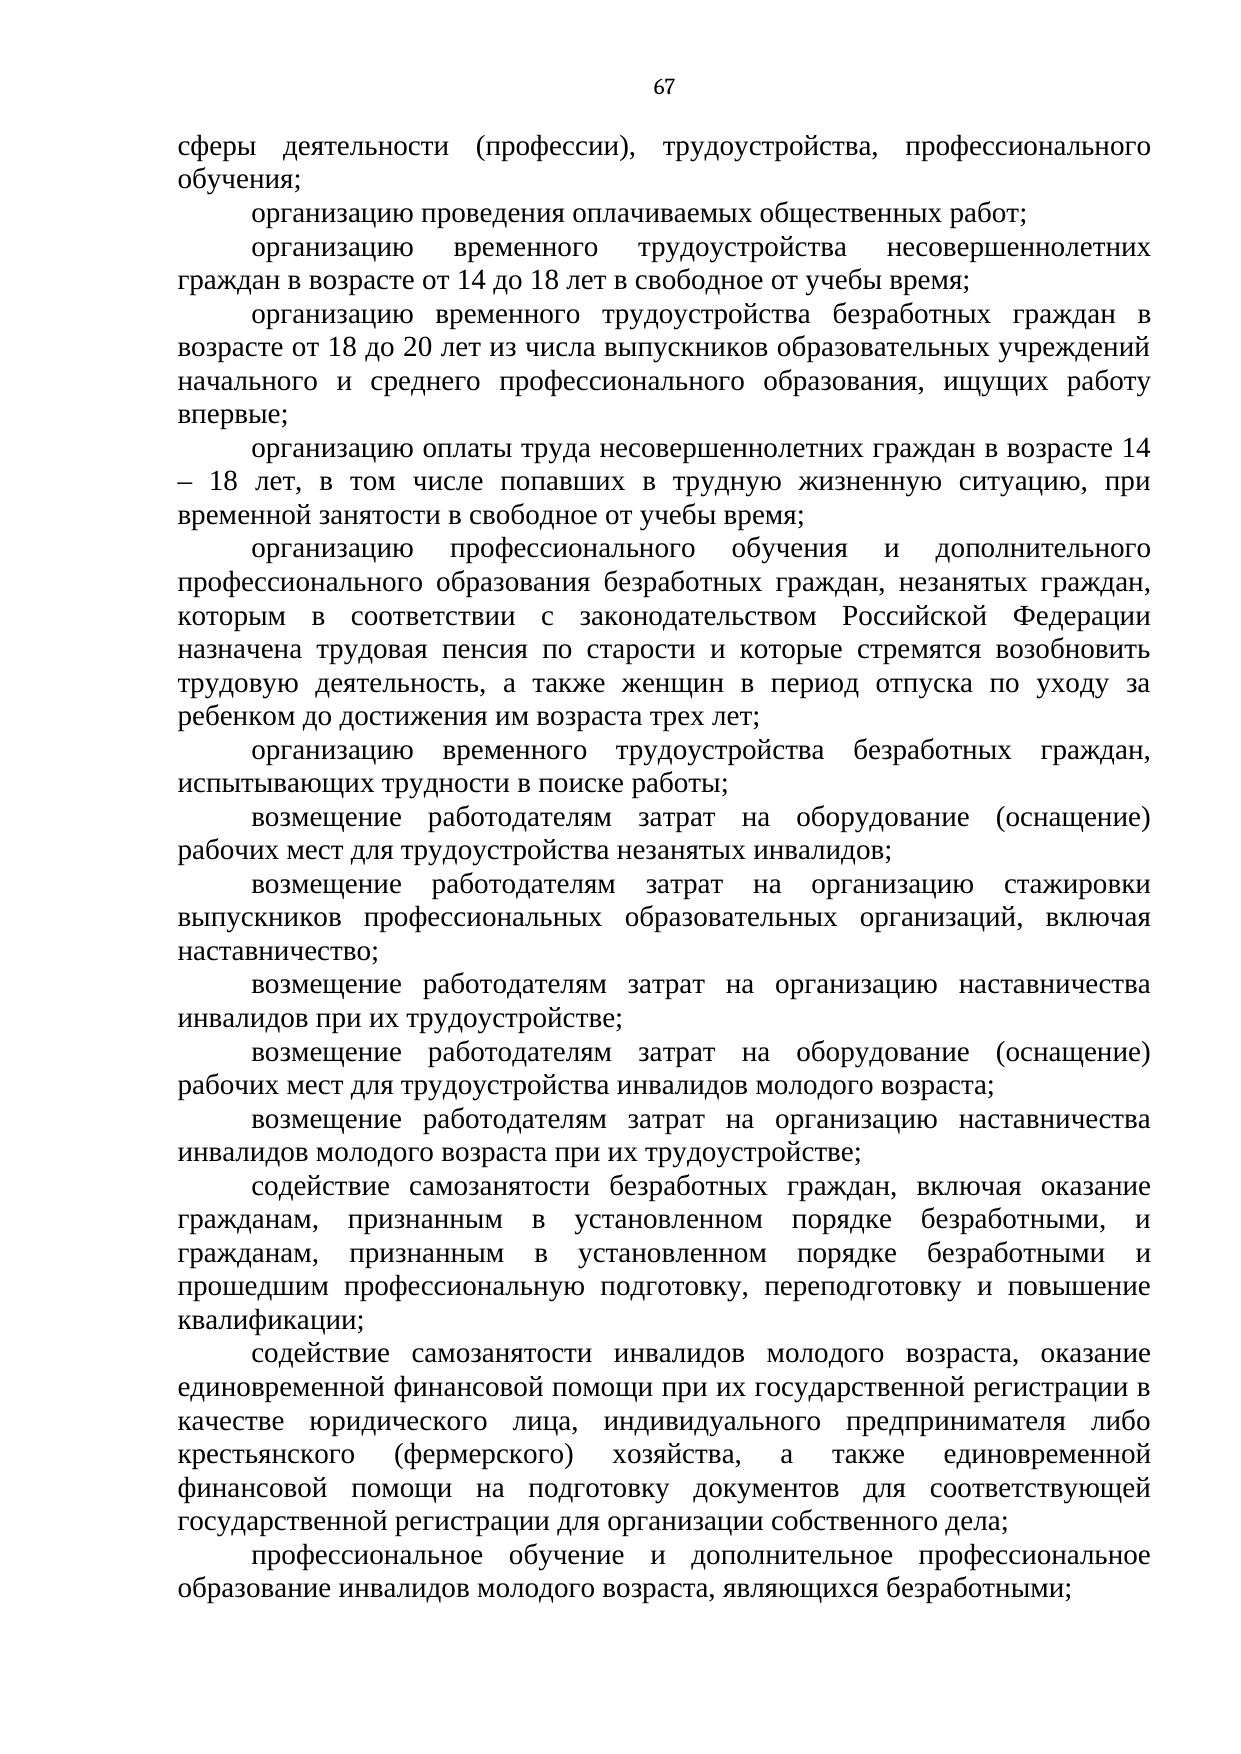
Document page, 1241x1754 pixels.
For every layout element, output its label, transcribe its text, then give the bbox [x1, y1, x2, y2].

text возмещение работодателям затрат на оборудование (оснащение) рабочих мест для трудоустройства незанятых инвалидов; [177, 799, 1152, 866]
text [177, 128, 1152, 195]
text организацию профессионального обучения и дополнительного профессионального образования безработных граждан, незанятых граждан, которым в соответствии с законодательством Российской Федерации назначена трудовая пенсия по старости и которые стремятся возобновить трудовую деятельность, а также женщин в период отпуска по уходу за ребенком до достижения им возраста трех лет; [177, 531, 1152, 732]
text возмещение работодателям затрат на организацию наставничества инвалидов молодого возраста при их трудоустройстве; [177, 1101, 1152, 1168]
text возмещение работодателям затрат на организацию наставничества инвалидов при их трудоустройстве; [177, 967, 1152, 1034]
text профессиональное обучение и дополнительное профессиональное образование инвалидов молодого возраста, являющихся безработными; [177, 1537, 1152, 1604]
text организацию временного трудоустройства безработных граждан в возрасте от 18 до 20 лет из числа выпускников образовательных учреждений начального и среднего профессионального образования, ищущих работу впервые; [177, 296, 1152, 430]
text организацию временного трудоустройства безработных граждан, испытывающих трудности в поиске работы; [177, 732, 1152, 799]
text организацию временного трудоустройства несовершеннолетних граждан в возрасте от 14 до 18 лет в свободное от учебы время; [177, 229, 1152, 296]
text содействие самозанятости инвалидов молодого возраста, оказание единовременной финансовой помощи при их государственной регистрации в качестве юридического лица, индивидуального предпринимателя либо крестьянского (фермерского) хозяйства, а также единовременной финансовой помощи на подготовку документов для соответствующей государственной регистрации для организации собственного дела; [177, 1336, 1152, 1537]
text возмещение работодателям затрат на организацию стажировки выпускников профессиональных образовательных организаций, включая наставничество; [177, 866, 1152, 967]
text организацию оплаты труда несовершеннолетних граждан в возрасте 14 – 18 лет, в том числе попавших в трудную жизненную ситуацию, при временной занятости в свободное от учебы время; [177, 430, 1152, 531]
text организацию проведения оплачиваемых общественных работ; [177, 195, 1152, 229]
text содействие самозанятости безработных граждан, включая оказание гражданам, признанным в установленном порядке безработными, и гражданам, признанным в установленном порядке безработными и прошедшим профессиональную подготовку, переподготовку и повышение квалификации; [177, 1168, 1152, 1336]
text возмещение работодателям затрат на оборудование (оснащение) рабочих мест для трудоустройства инвалидов молодого возраста; [177, 1034, 1152, 1101]
